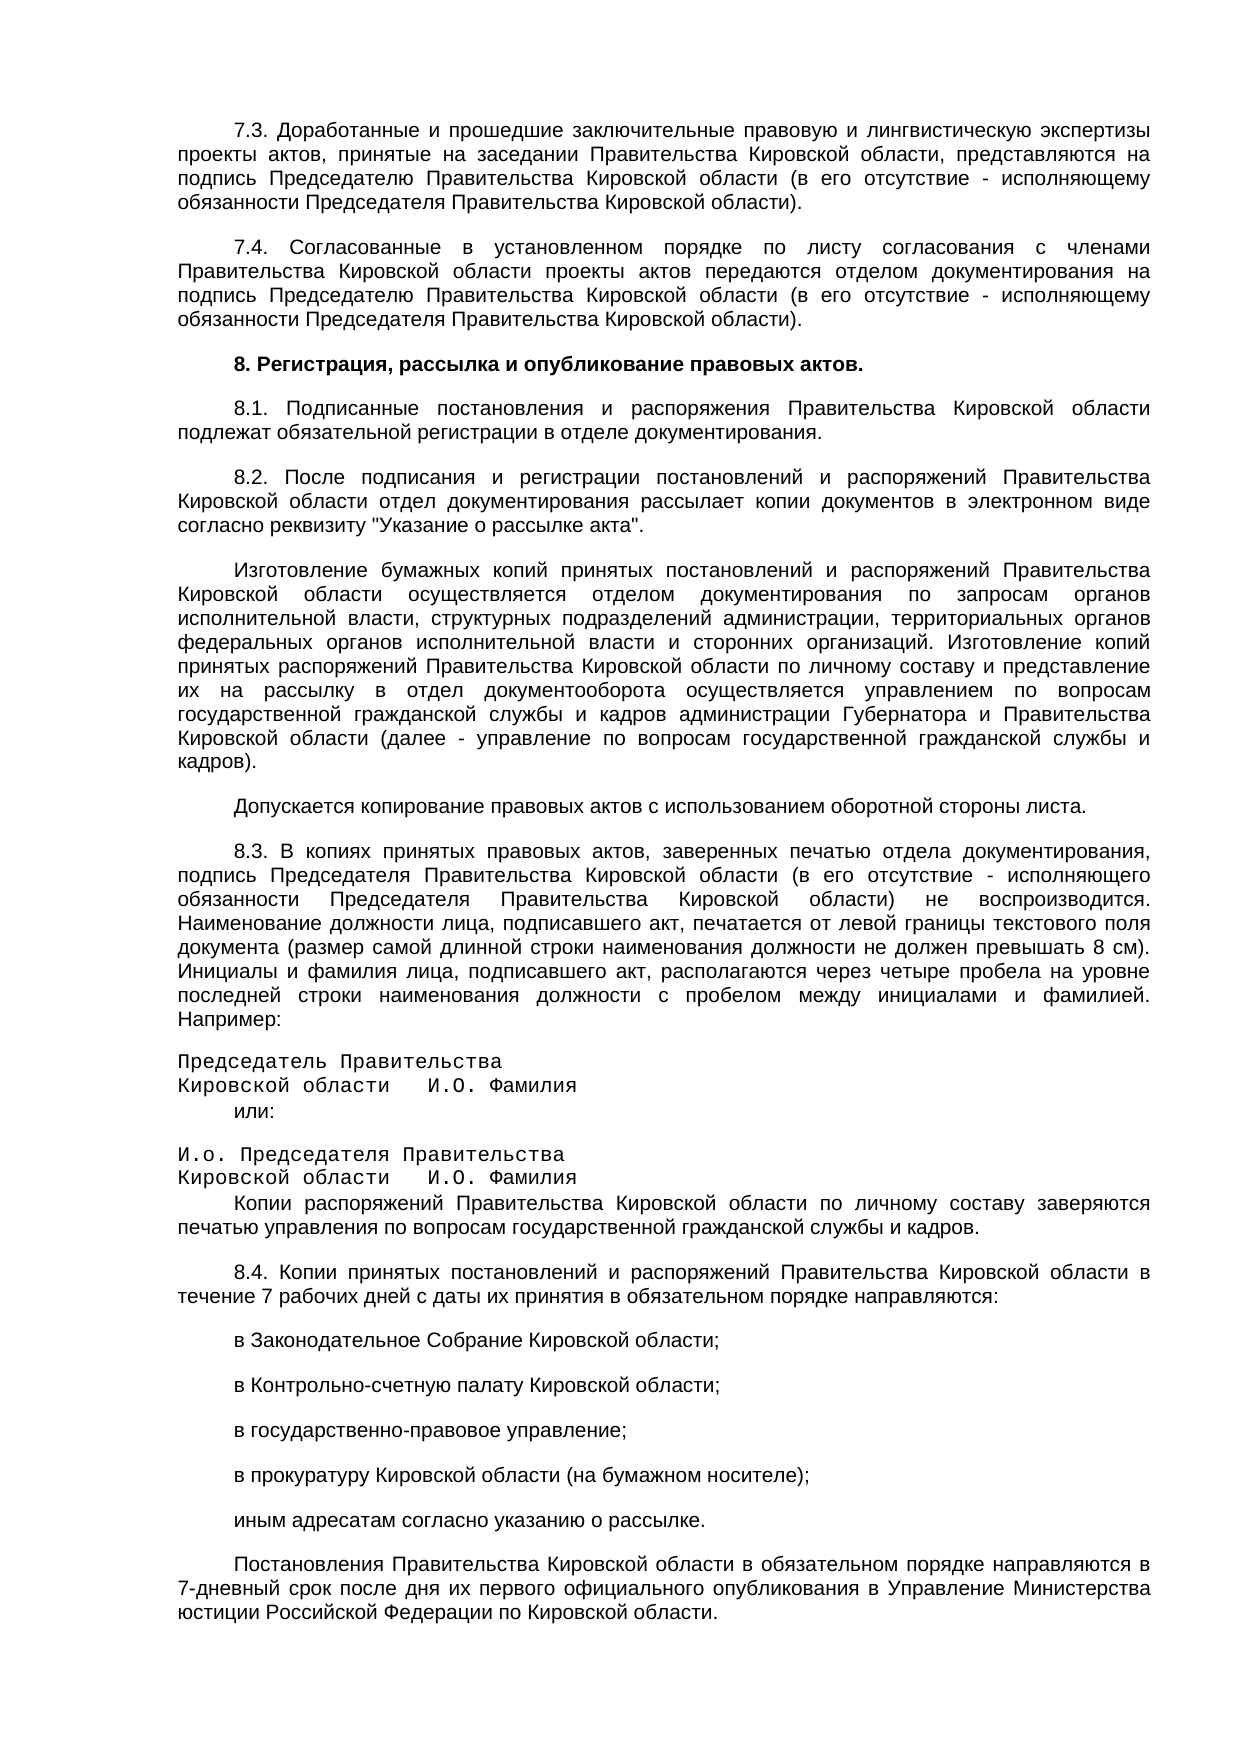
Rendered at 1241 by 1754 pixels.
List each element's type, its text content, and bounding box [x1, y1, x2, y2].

title 8. Регистрация, рассылка и опубликование правовых актов. [177, 351, 1152, 375]
text Кировской области И.О. Фамилия [177, 1075, 1152, 1099]
text в государственно-правовое управление; [177, 1418, 1152, 1442]
text Копии распоряжений Правительства Кировской области по личному составу заверяются печатью управления по вопросам государственной гражданской службы и кадров. [177, 1191, 1152, 1239]
text И.о. Председателя Правительства [177, 1143, 1152, 1167]
text Председатель Правительства [177, 1051, 1152, 1075]
text Допускается копирование правовых актов с использованием оборотной стороны листа. [177, 794, 1152, 818]
text в Контрольно-счетную палату Кировской области; [177, 1373, 1152, 1397]
text или: [177, 1099, 1152, 1123]
text в Законодательное Собрание Кировской области; [177, 1328, 1152, 1352]
text Кировской области И.О. Фамилия [177, 1167, 1152, 1191]
text 7.4. Согласованные в установленном порядке по листу согласования с членами Правительства Кировской области проекты актов передаются отделом документирования на подпись Председателю Правительства Кировской области (в его отсутствие - исполняющему обязанности Председателя Правительства Кировской области). [177, 235, 1152, 331]
text 8.1. Подписанные постановления и распоряжения Правительства Кировской области подлежат обязательной регистрации в отделе документирования. [177, 396, 1152, 444]
text 8.4. Копии принятых постановлений и распоряжений Правительства Кировской области в течение 7 рабочих дней с даты их принятия в обязательном порядке направляются: [177, 1259, 1152, 1307]
text иным адресатам согласно указанию о рассылке. [177, 1507, 1152, 1531]
text Изготовление бумажных копий принятых постановлений и распоряжений Правительства Кировской области осуществляется отделом документирования по запросам органов исполнительной власти, структурных подразделений администрации, территориальных органов федеральных органов исполнительной власти и сторонних организаций. Изготовление копий принятых распоряжений Правительства Кировской области по личному составу и представление их на рассылку в отдел документооборота осуществляется управлением по вопросам государственной гражданской службы и кадров администрации Губернатора и Правительства Кировской области (далее - управление по вопросам государственной гражданской службы и кадров). [177, 558, 1152, 773]
text в прокуратуру Кировской области (на бумажном носителе); [177, 1463, 1152, 1487]
text 7.3. Доработанные и прошедшие заключительные правовую и лингвистическую экспертизы проекты актов, принятые на заседании Правительства Кировской области, представляются на подпись Председателю Правительства Кировской области (в его отсутствие - исполняющему обязанности Председателя Правительства Кировской области). [177, 118, 1152, 214]
text Постановления Правительства Кировской области в обязательном порядке направляются в 7-дневный срок после дня их первого официального опубликования в Управление Министерства юстиции Российской Федерации по Кировской области. [177, 1552, 1152, 1624]
text 8.2. После подписания и регистрации постановлений и распоряжений Правительства Кировской области отдел документирования рассылает копии документов в электронном виде согласно реквизиту "Указание о рассылке акта". [177, 465, 1152, 537]
text 8.3. В копиях принятых правовых актов, заверенных печатью отдела документирования, подпись Председателя Правительства Кировской области (в его отсутствие - исполняющего обязанности Председателя Правительства Кировской области) не воспроизводится. Наименование должности лица, подписавшего акт, печатается от левой границы текстового поля документа (размер самой длинной строки наименования должности не должен превышать 8 см). Инициалы и фамилия лица, подписавшего акт, располагаются через четыре пробела на уровне последней строки наименования должности с пробелом между инициалами и фамилией. Например: [177, 839, 1152, 1031]
